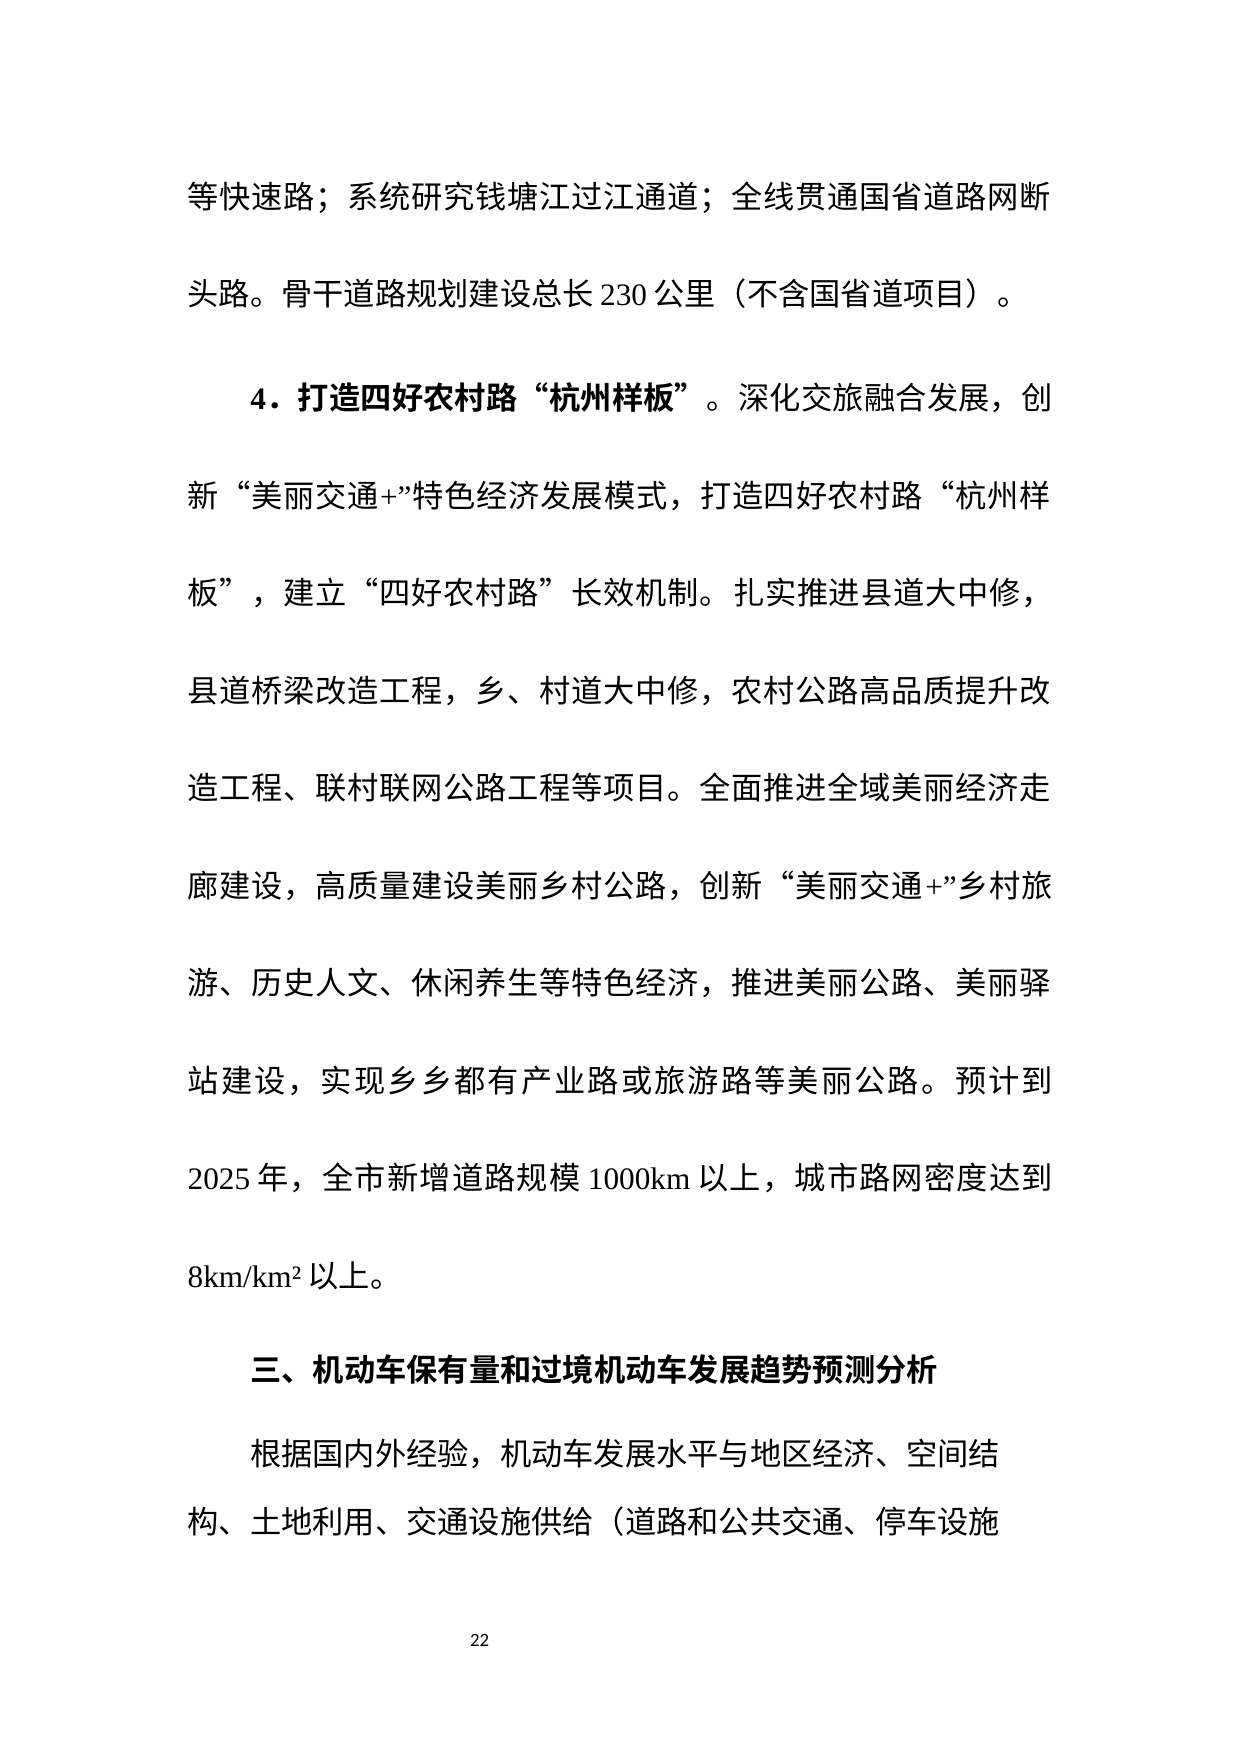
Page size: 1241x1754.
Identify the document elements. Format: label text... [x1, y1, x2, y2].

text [187, 1429, 1053, 1542]
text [187, 162, 1053, 324]
list 机动车保有量和过境机动车发展趋势预测分析 [187, 1345, 1053, 1390]
text 4．打造四好农村路“杭州样板”。深化交旅融合发展，创新“美丽交通+”特色经济发展模式，打造四好农村路“杭州样板”，建立“四好农村路”长效机制。扎实推进县道大中修，县道桥梁改造工程，乡、村道大中修，农村公路高品质提升改造工程、联村联网公路工程等项目。全面推进全域美丽经济走廊建设，高质量建设美丽乡村公路，创新“美丽交通+”乡村旅游、历史人文、休闲养生等特色经济，推进美丽公路、美丽驿站建设，实现乡乡都有产业路或旅游路等美丽公路。预计到2025年，全市新增道路规模1000km以上，城市路网密度达到8km/km²以上。 [187, 363, 1053, 1306]
